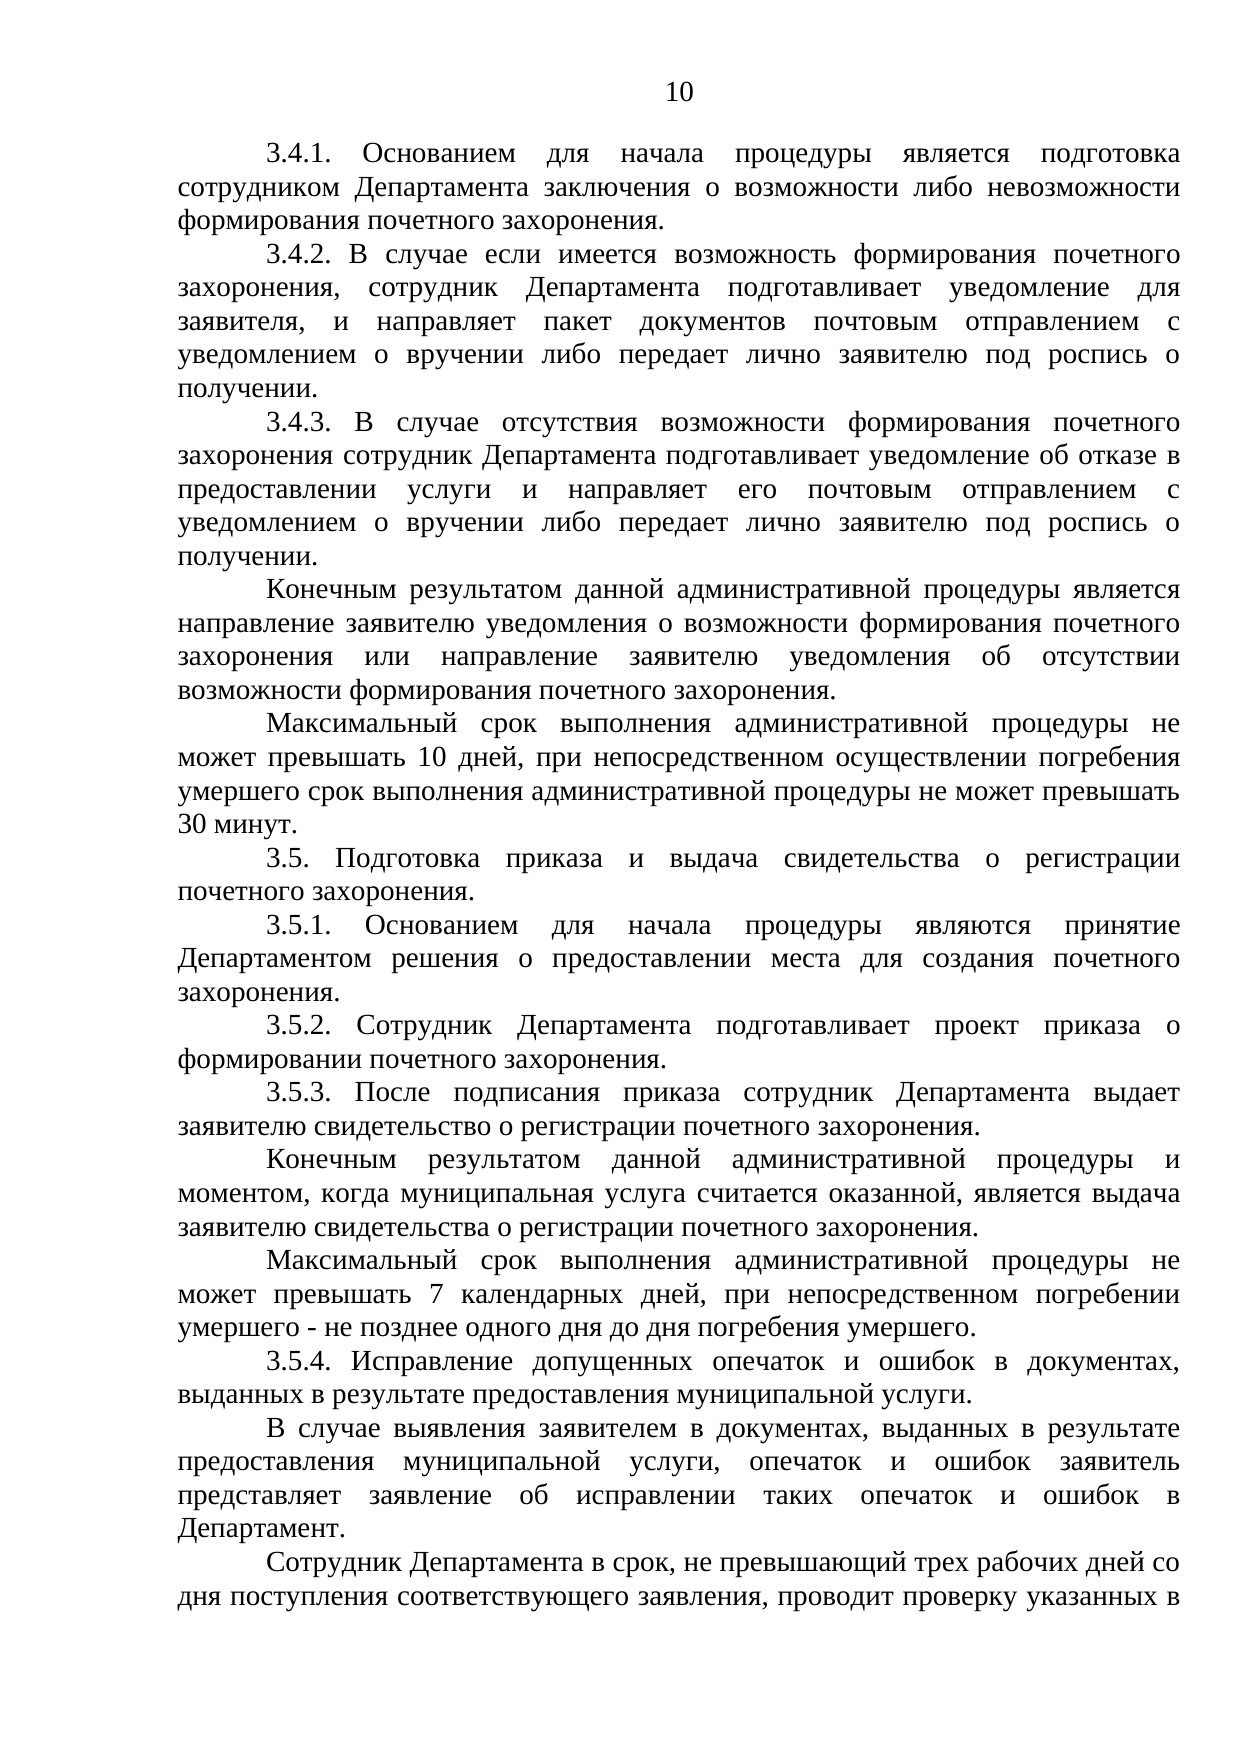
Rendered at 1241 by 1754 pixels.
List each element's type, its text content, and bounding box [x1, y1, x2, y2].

text 3.5. Подготовка приказа и выдача свидетельства о регистрации почетного захоронения. [177, 840, 1181, 907]
text 3.4.3. В случае отсутствия возможности формирования почетного захоронения сотрудник Департамента подготавливает уведомление об отказе в предоставлении услуги и направляет его почтовым отправлением с уведомлением о вручении либо передает лично заявителю под роспись о получении. [177, 404, 1181, 571]
text 3.4.1. Основанием для начала процедуры является подготовка сотрудником Департамента заключения о возможности либо невозможности формирования почетного захоронения. [177, 135, 1181, 236]
text Максимальный срок выполнения административной процедуры не может превышать 7 календарных дней, при непосредственном погребении умершего - не позднее одного дня до дня погребения умершего. [177, 1242, 1181, 1343]
text 3.4.2. В случае если имеется возможность формирования почетного захоронения, сотрудник Департамента подготавливает уведомление для заявителя, и направляет пакет документов почтовым отправлением с уведомлением о вручении либо передает лично заявителю под роспись о получении. [177, 236, 1181, 404]
text В случае выявления заявителем в документах, выданных в результате предоставления муниципальной услуги, опечаток и ошибок заявитель представляет заявление об исправлении таких опечаток и ошибок в Департамент. [177, 1410, 1181, 1544]
text Максимальный срок выполнения административной процедуры не может превышать 10 дней, при непосредственном осуществлении погребения умершего срок выполнения административной процедуры не может превышать 30 минут. [177, 706, 1181, 840]
text 3.5.4. Исправление допущенных опечаток и ошибок в документах, выданных в результате предоставления муниципальной услуги. [177, 1343, 1181, 1410]
text 3.5.2. Сотрудник Департамента подготавливает проект приказа о формировании почетного захоронения. [177, 1007, 1181, 1074]
text 3.5.1. Основанием для начала процедуры являются принятие Департаментом решения о предоставлении места для создания почетного захоронения. [177, 907, 1181, 1007]
text Конечным результатом данной административной процедуры и моментом, когда муниципальная услуга считается оказанной, является выдача заявителю свидетельства о регистрации почетного захоронения. [177, 1142, 1181, 1242]
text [177, 1544, 1181, 1611]
text Конечным результатом данной административной процедуры является направление заявителю уведомления о возможности формирования почетного захоронения или направление заявителю уведомления об отсутствии возможности формирования почетного захоронения. [177, 571, 1181, 706]
text 3.5.3. После подписания приказа сотрудник Департамента выдает заявителю свидетельство о регистрации почетного захоронения. [177, 1074, 1181, 1142]
